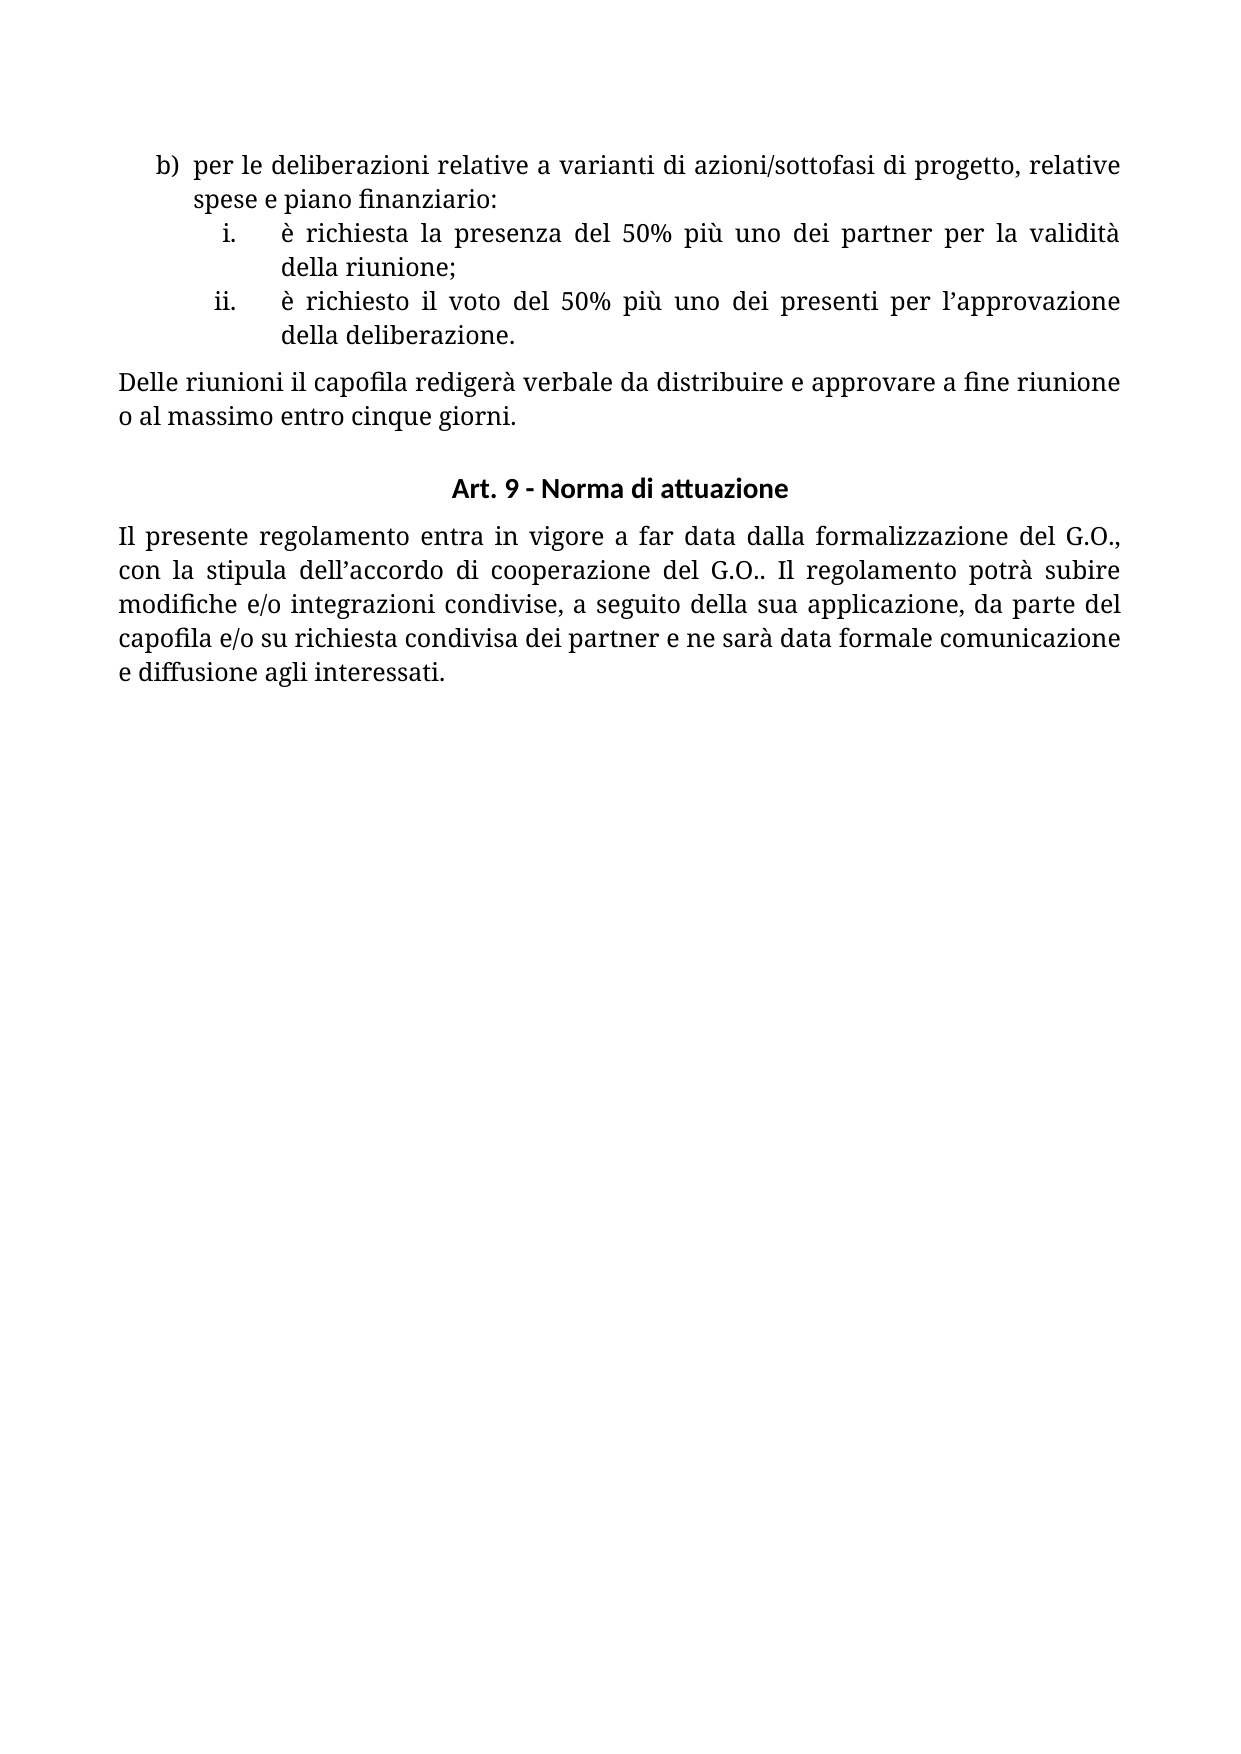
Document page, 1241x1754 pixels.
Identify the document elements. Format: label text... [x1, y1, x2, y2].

text Art. 9 - Norma di attuazione [118, 470, 1122, 506]
list è richiesto il voto del 50% più uno dei presenti per l’approvazione della deliberazione. [236, 284, 1122, 352]
list per le deliberazioni relative a varianti di azioni/sottofasi di progetto, relative spese e piano finanziario: [156, 148, 1122, 216]
text Il presente regolamento entra in vigore a far data dalla formalizzazione del G.O., con la stipula dell’accordo di cooperazione del G.O.. Il regolamento potrà subire modifiche e/o integrazioni condivise, a seguito della sua applicazione, da parte del capofila e/o su richiesta condivisa dei partner e ne sarà data formale comunicazione e diffusione agli interessati. [118, 518, 1122, 688]
text Delle riunioni il capofila redigerà verbale da distribuire e approvare a fine riunione o al massimo entro cinque giorni. [118, 364, 1122, 433]
list è richiesta la presenza del 50% più uno dei partner per la validità della riunione; [236, 216, 1122, 284]
